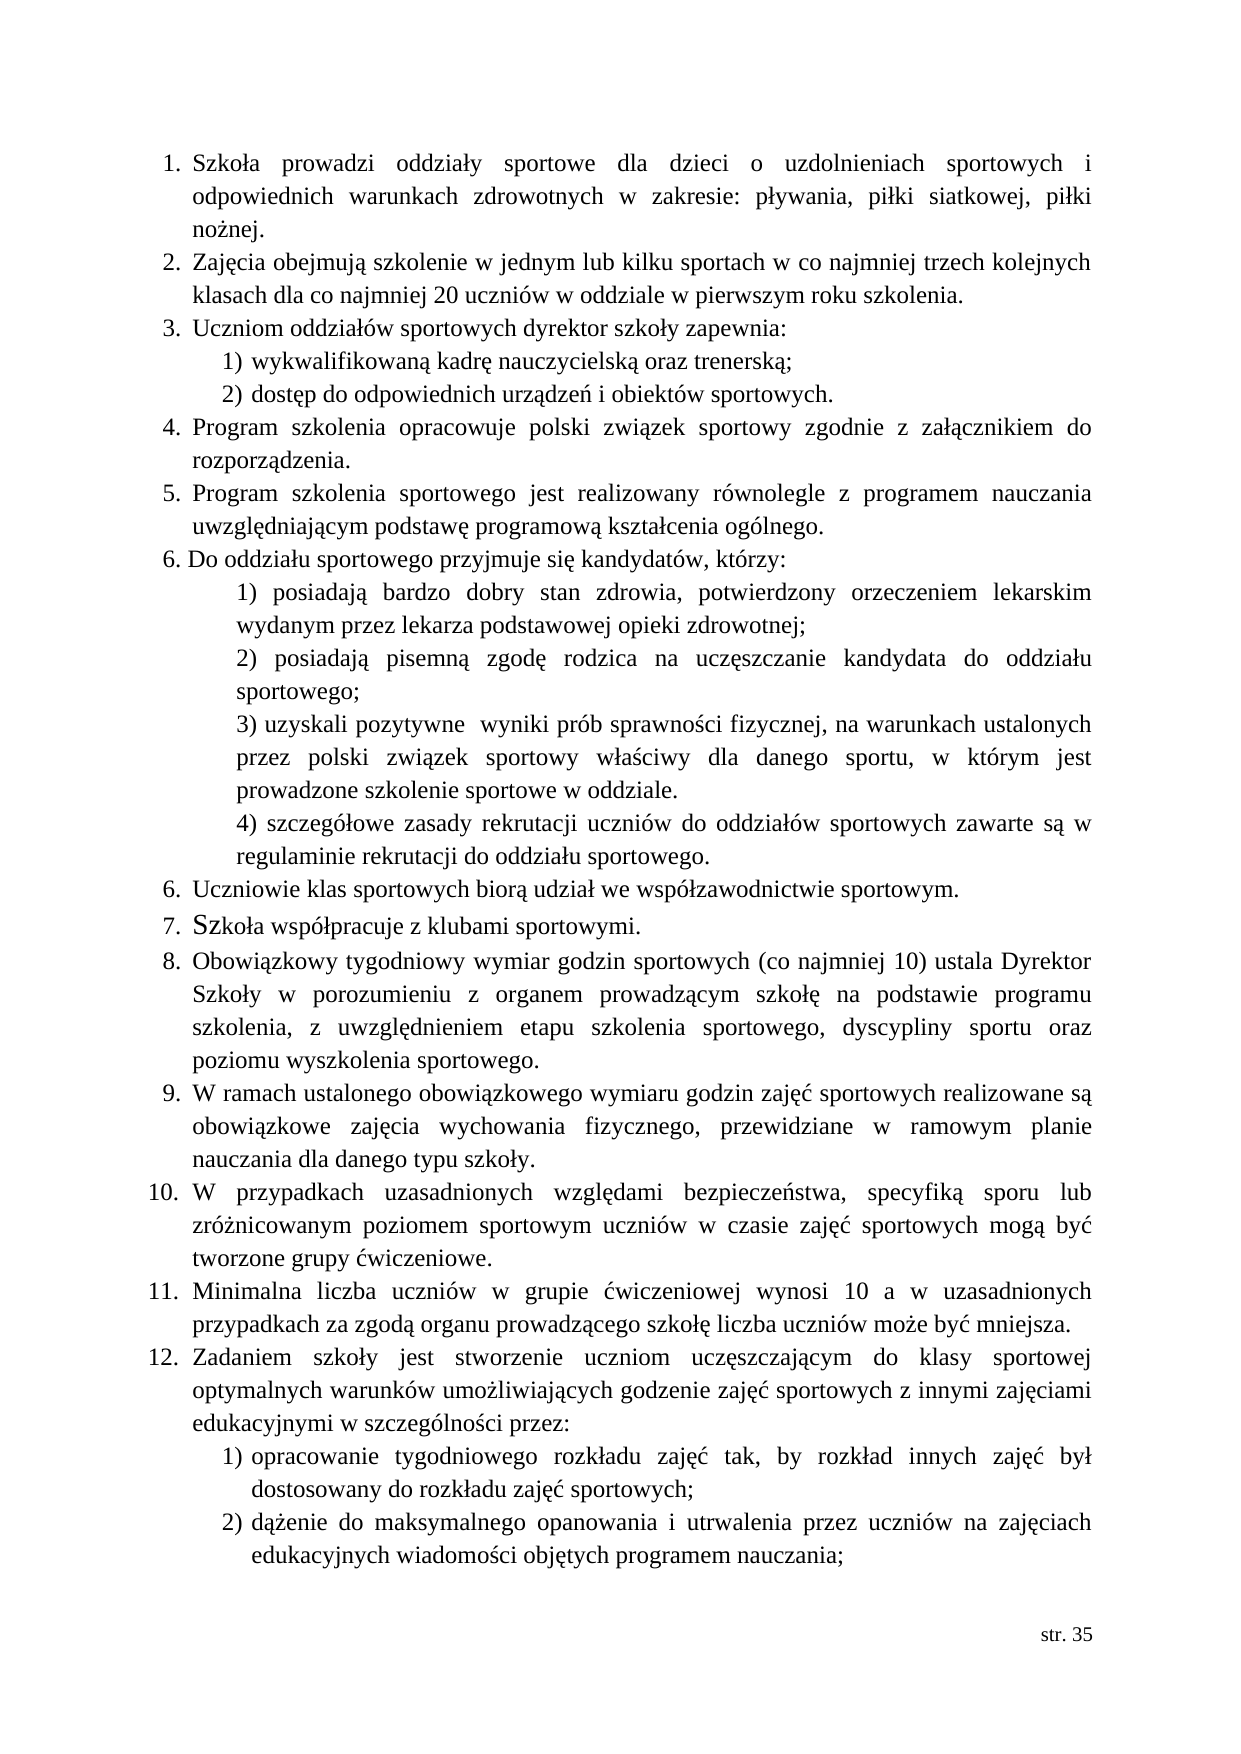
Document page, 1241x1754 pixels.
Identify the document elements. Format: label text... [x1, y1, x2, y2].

list dostęp do odpowiednich urządzeń i obiektów sportowych. [222, 379, 1092, 408]
list wykwalifikowaną kadrę nauczycielską oraz trenerską; [222, 346, 1092, 374]
list Zajęcia obejmują szkolenie w jednym lub kilku sportach w co najmniej trzech kolejnych klasach dla co najmniej 20 uczniów w oddziale w pierwszym roku szkolenia. [162, 247, 1092, 308]
list W ramach ustalonego obowiązkowego wymiaru godzin zajęć sportowych realizowane są obowiązkowe zajęcia wychowania fizycznego, przewidziane w ramowym planie nauczania dla danego typu szkoły. [162, 1078, 1092, 1173]
text 2) posiadają pisemną zgodę rodzica na uczęszczanie kandydata do oddziału sportowego; [236, 643, 1092, 705]
list Minimalna liczba uczniów w grupie ćwiczeniowej wynosi 10 a w uzasadnionych przypadkach za zgodą organu prowadzącego szkołę liczba uczniów może być mniejsza. [148, 1276, 1092, 1338]
list opracowanie tygodniowego rozkładu zajęć tak, by rozkład innych zajęć był dostosowany do rozkładu zajęć sportowych; [222, 1441, 1092, 1503]
list Zadaniem szkoły jest stworzenie uczniom uczęszczającym do klasy sportowej optymalnych warunków umożliwiających godzenie zajęć sportowych z innymi zajęciami edukacyjnymi w szczególności przez: [148, 1342, 1092, 1437]
list Szkoła współpracuje z klubami sportowymi. [162, 907, 1092, 941]
list Program szkolenia sportowego jest realizowany równolegle z programem nauczania uwzględniającym podstawę programową kształcenia ogólnego. [162, 478, 1092, 540]
text 1) posiadają bardzo dobry stan zdrowia, potwierdzony orzeczeniem lekarskim wydanym przez lekarza podstawowej opieki zdrowotnej; [236, 577, 1092, 639]
list Uczniom oddziałów sportowych dyrektor szkoły zapewnia: [162, 313, 1092, 342]
text 3) uzyskali pozytywne wyniki prób sprawności fizycznej, na warunkach ustalonych przez polski związek sportowy właściwy dla danego sportu, w którym jest prowadzone szkolenie sportowe w oddziale. [236, 709, 1092, 804]
text 6. Do oddziału sportowego przyjmuje się kandydatów, którzy: [162, 544, 1092, 573]
list Program szkolenia opracowuje polski związek sportowy zgodnie z załącznikiem do rozporządzenia. [162, 412, 1092, 474]
list Szkoła prowadzi oddziały sportowe dla dzieci o uzdolnieniach sportowych i odpowiednich warunkach zdrowotnych w zakresie: pływania, piłki siatkowej, piłki nożnej. [162, 148, 1092, 242]
text 4) szczegółowe zasady rekrutacji uczniów do oddziałów sportowych zawarte są w regulaminie rekrutacji do oddziału sportowego. [236, 808, 1092, 870]
list dążenie do maksymalnego opanowania i utrwalenia przez uczniów na zajęciach edukacyjnych wiadomości objętych programem nauczania; [222, 1507, 1092, 1569]
list W przypadkach uzasadnionych względami bezpieczeństwa, specyfiką sporu lub zróżnicowanym poziomem sportowym uczniów w czasie zajęć sportowych mogą być tworzone grupy ćwiczeniowe. [148, 1177, 1092, 1272]
list Obowiązkowy tygodniowy wymiar godzin sportowych (co najmniej 10) ustala Dyrektor Szkoły w porozumieniu z organem prowadzącym szkołę na podstawie programu szkolenia, z uwzględnieniem etapu szkolenia sportowego, dyscypliny sportu oraz poziomu wyszkolenia sportowego. [162, 946, 1092, 1073]
list Uczniowie klas sportowych biorą udział we współzawodnictwie sportowym. [162, 874, 1092, 903]
